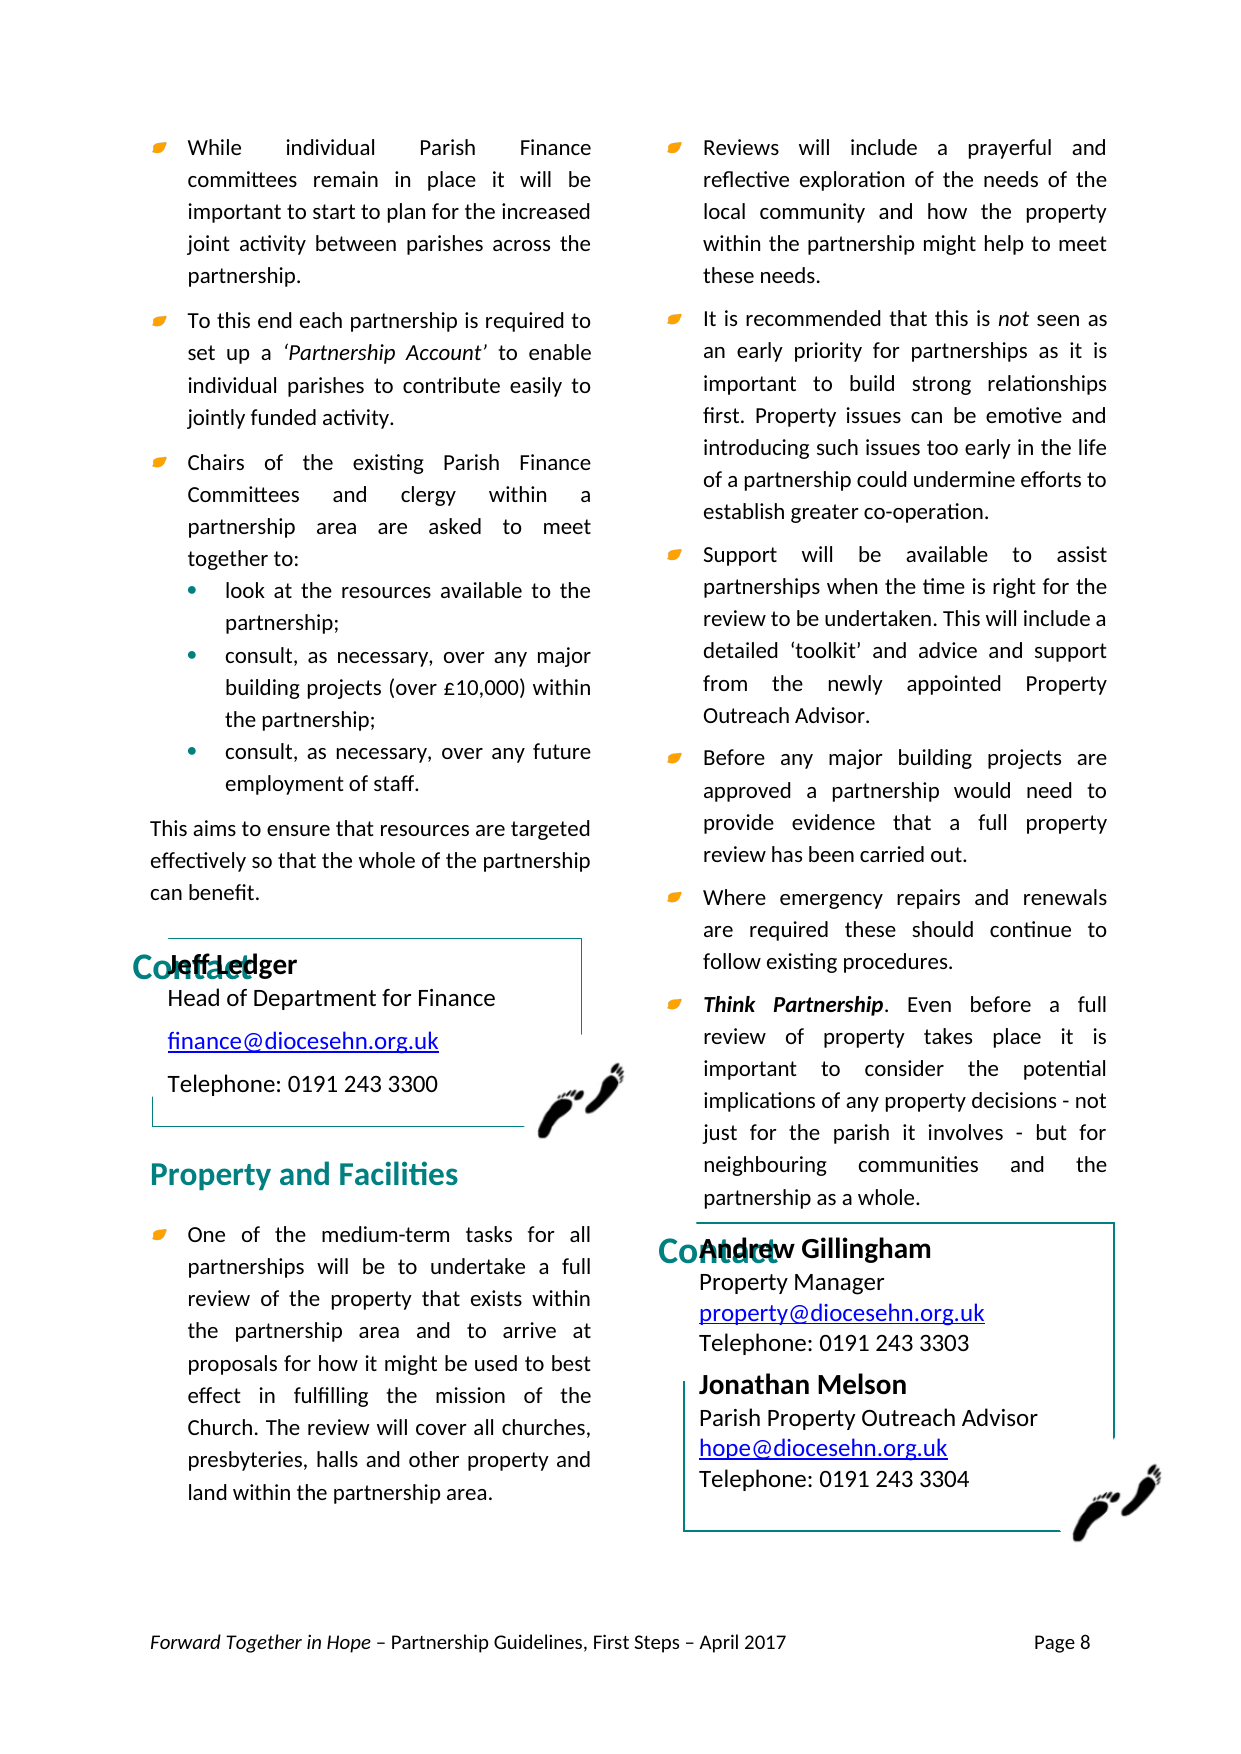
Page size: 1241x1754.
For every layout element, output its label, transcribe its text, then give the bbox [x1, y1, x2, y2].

text Property and Facilities [150, 1152, 592, 1193]
picture [506, 1004, 682, 1177]
list Before any major building projects are approved a partnership would need to provide evidence that a full property review has been carried out. [666, 743, 1107, 868]
list To this end each partnership is required to set up a ‘Partnership Account’ to enable individual parishes to contribute easily to jointly funded activity. [150, 306, 592, 431]
picture [666, 310, 682, 327]
list Think Partnership. Even before a full review of property takes place it is important to consider the potential implications of any property decisions - not just for the parish it involves - but for neighbouring communities and the partnership as a whole. [666, 990, 1107, 1211]
list One of the medium-term tasks for all partnerships will be to undertake a full review of the property that exists within the partnership area and to arrive at proposals for how it might be used to best effect in fulfilling the mission of the Church. The review will cover all churches, presbyteries, halls and other property and land within the partnership area. [150, 1220, 592, 1506]
text This aims to ensure that resources are targeted effectively so that the whole of the partnership can benefit. [150, 814, 592, 907]
picture [666, 995, 682, 1012]
picture [666, 888, 682, 905]
list Chairs of the existing Parish Finance Committees and clergy within a partnership area are asked to meet together to: [150, 448, 592, 572]
picture [151, 453, 167, 470]
picture [151, 312, 167, 329]
list look at the resources available to the partnership; [188, 576, 592, 637]
list Reviews will include a prayerful and reflective exploration of the needs of the local community and how the property within the partnership might help to meet these needs. [666, 133, 1107, 290]
list Support will be available to assist partnerships when the time is right for the review to be undertaken. This will include a detailed ‘toolkit’ and advice and support from the newly appointed Property Outreach Advisor. [666, 540, 1107, 729]
list It is recommended that this is not seen as an early priority for partnerships as it is important to build strong relationships first. Property issues can be emotive and introducing such issues too early in the life of a partnership could undermine efforts to establish greater co-operation. [666, 304, 1107, 525]
list consult, as necessary, over any future employment of staff. [188, 737, 592, 797]
picture [666, 749, 682, 766]
picture [151, 1225, 167, 1243]
list consult, as necessary, over any major building projects (over £10,000) within the partnership; [188, 641, 592, 733]
list While individual Parish Finance committees remain in place it will be important to start to plan for the increased joint activity between parishes across the partnership. [150, 133, 592, 290]
picture [666, 545, 682, 563]
list Where emergency repairs and renewals are required these should continue to follow existing procedures. [666, 883, 1107, 975]
picture [1040, 1403, 1221, 1581]
picture [666, 138, 682, 156]
picture [151, 138, 167, 156]
